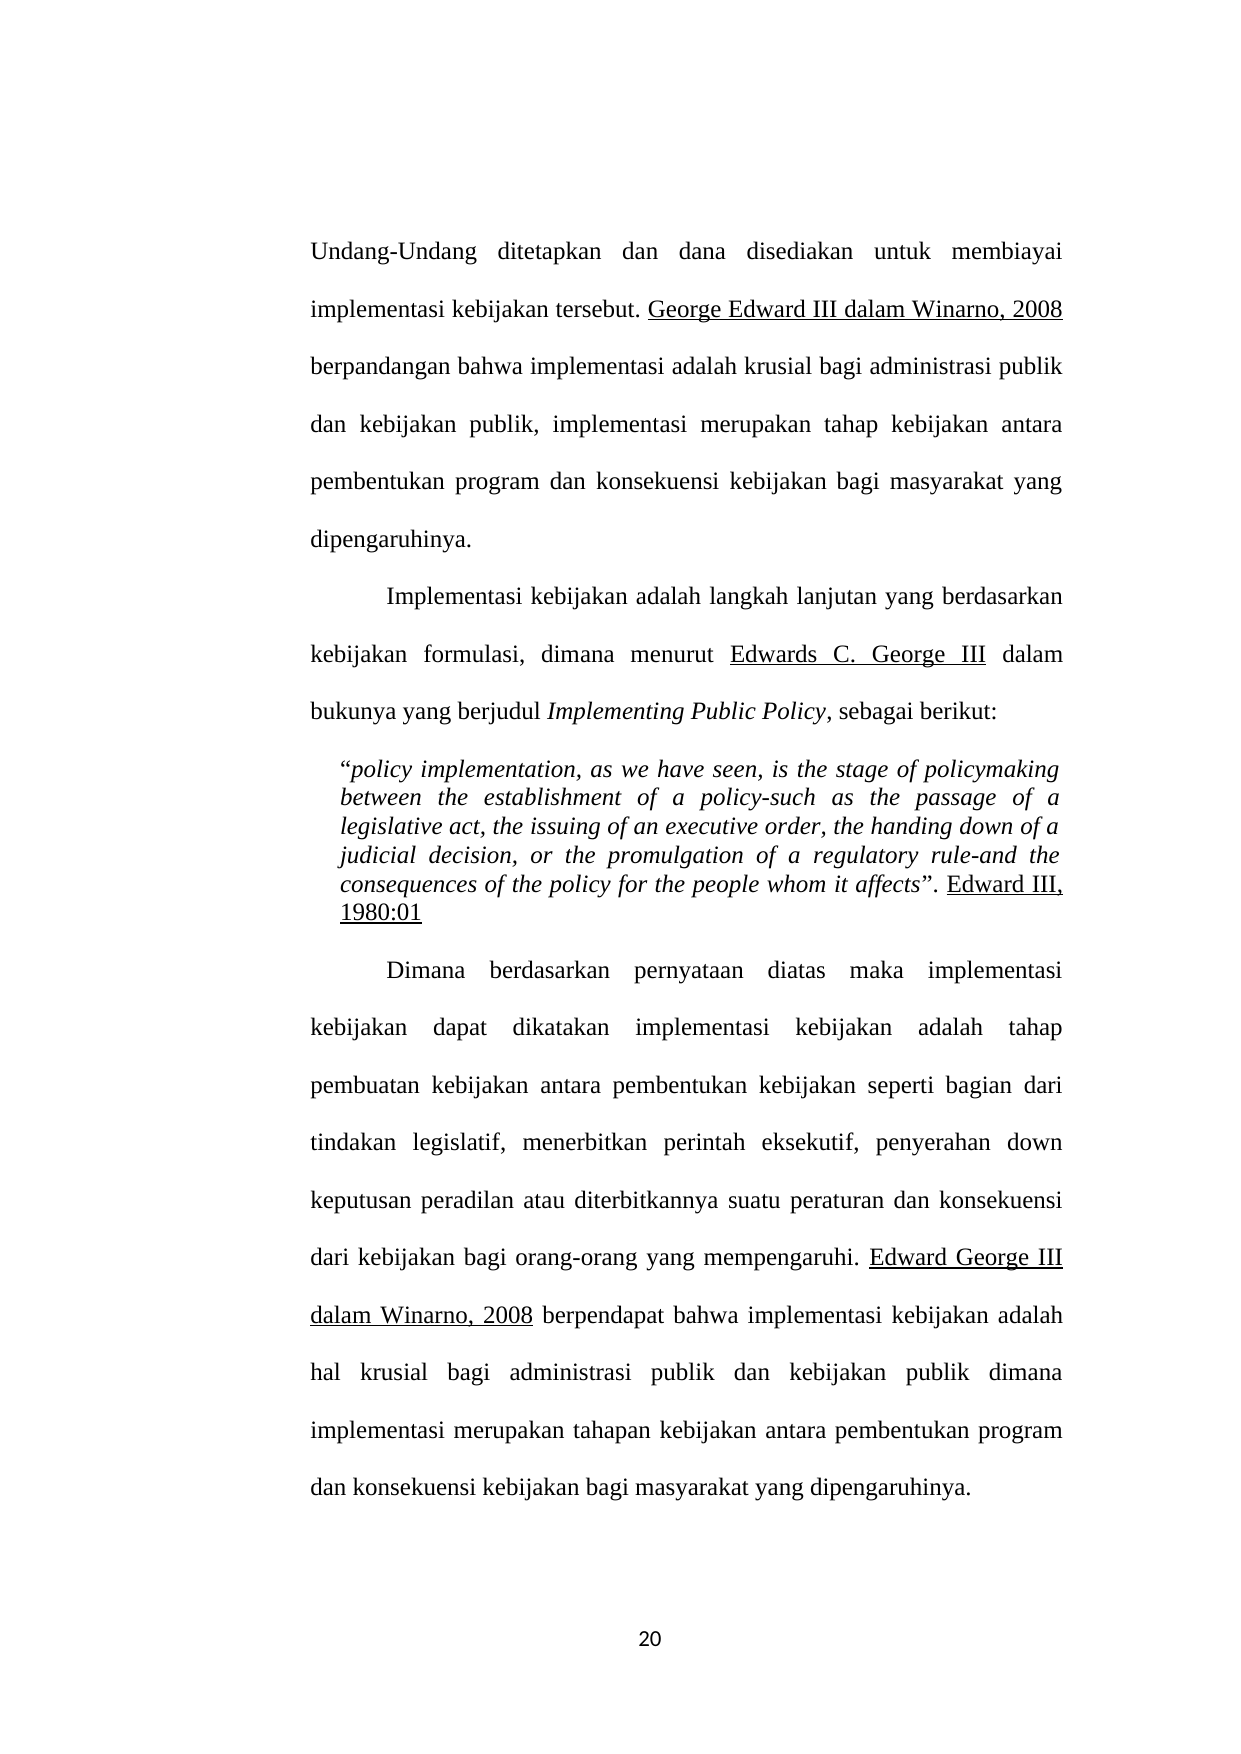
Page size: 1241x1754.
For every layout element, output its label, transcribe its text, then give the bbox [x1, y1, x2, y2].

list Dimana berdasarkan pernyataan diatas maka implementasi kebijakan dapat dikatakan implementasi kebijakan adalah tahap pembuatan kebijakan antara pembentukan kebijakan seperti bagian dari tindakan legislatif, menerbitkan perintah eksekutif, penyerahan down keputusan peradilan atau diterbitkannya suatu peraturan dan konsekuensi dari kebijakan bagi orang-orang yang mempengaruhi. Edward George III dalam Winarno, 2008 berpendapat bahwa implementasi kebijakan adalah hal krusial bagi administrasi publik dan kebijakan publik dimana implementasi merupakan tahapan kebijakan antara pembentukan program dan konsekuensi kebijakan bagi masyarakat yang dipengaruhinya. [310, 955, 1063, 1501]
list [310, 236, 1063, 552]
list “policy implementation, as we have seen, is the stage of policymaking between the establishment of a policy-such as the passage of a legislative act, the issuing of an executive order, the handing down of a judicial decision, or the promulgation of a regulatory rule-and the consequences of the policy for the people whom it affects”. Edward III, 1980:01 [340, 754, 1063, 926]
list Implementasi kebijakan adalah langkah lanjutan yang berdasarkan kebijakan formulasi, dimana menurut Edwards C. George III dalam bukunya yang berjudul Implementing Public Policy, sebagai berikut: [310, 581, 1063, 725]
